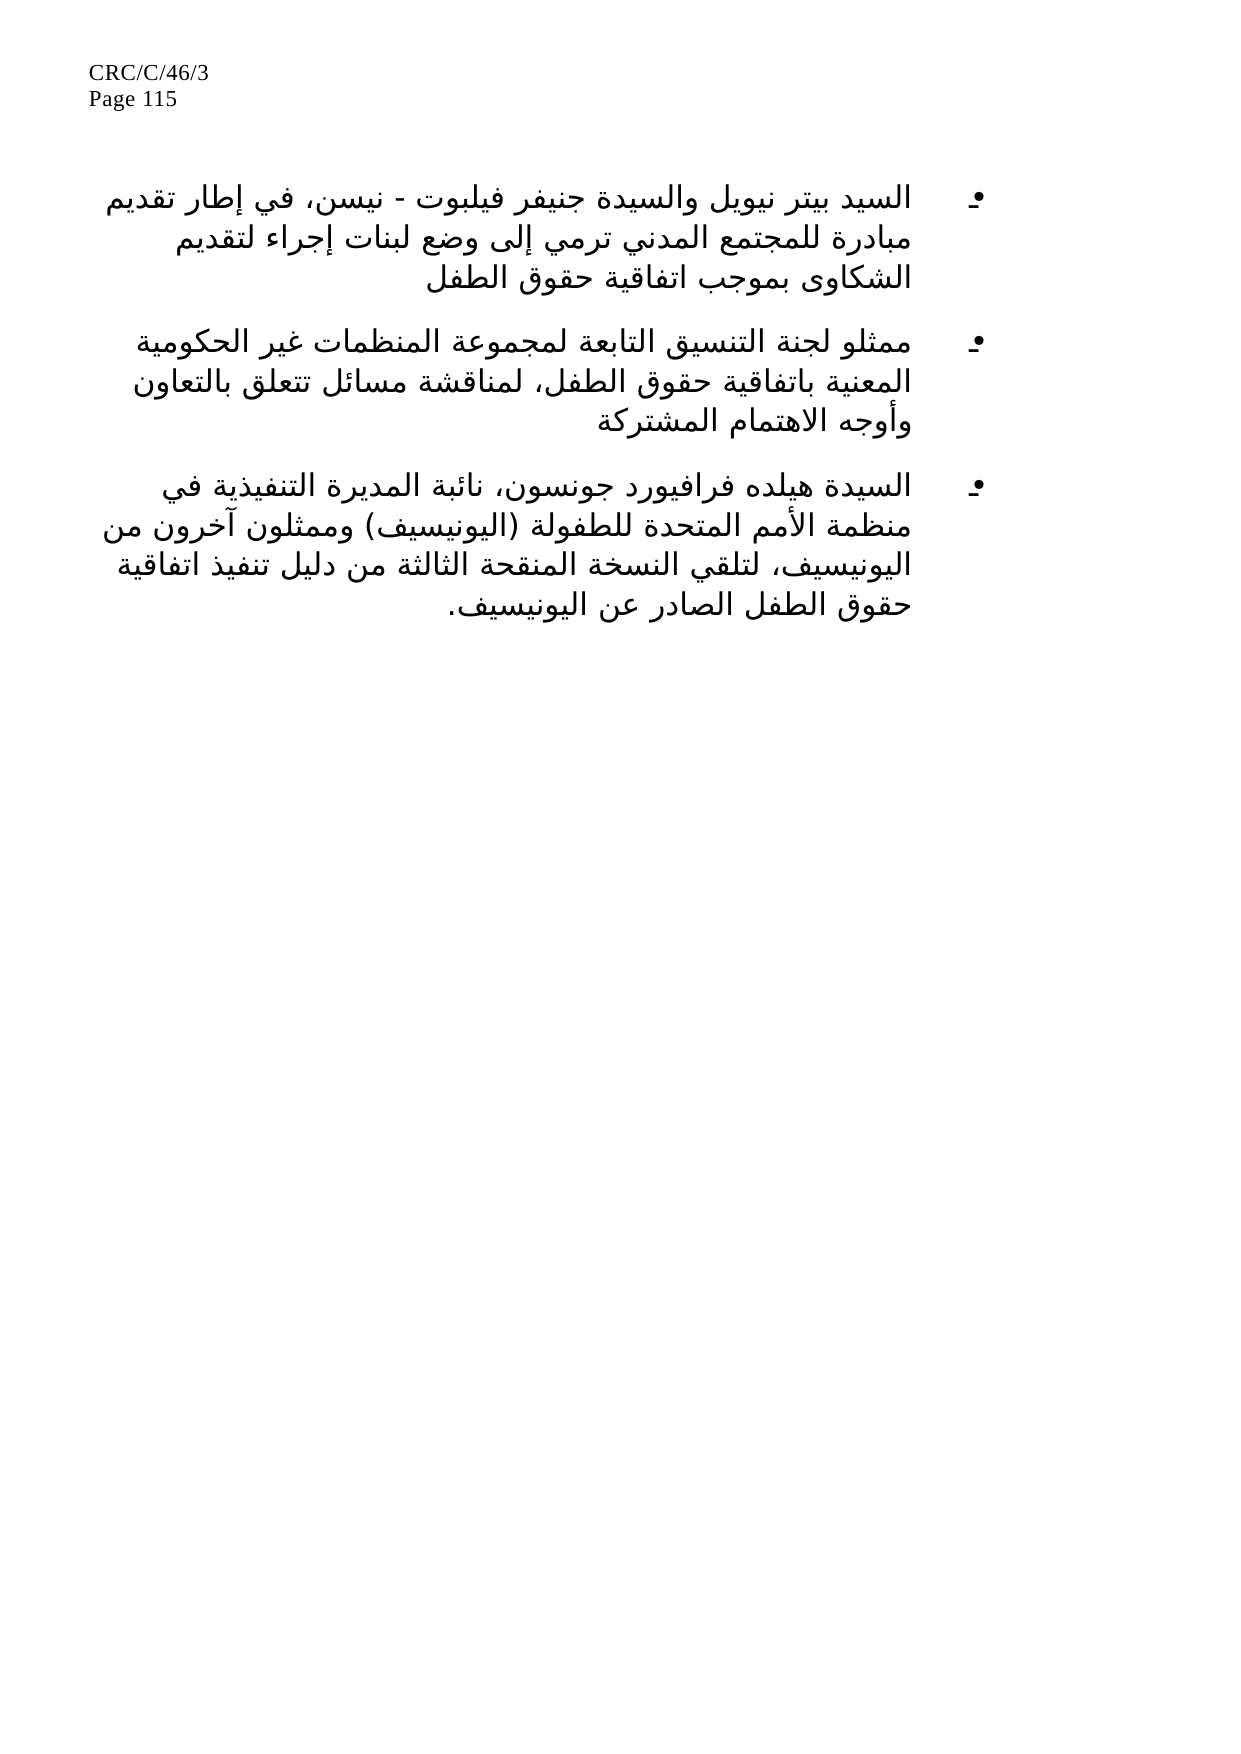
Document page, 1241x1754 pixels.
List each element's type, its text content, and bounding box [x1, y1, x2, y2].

text • السيدة هيلده فرافيورد جونسون، نائبة المديرة التنفيذية في منظمة الأمم المتحدة للطفولة (اليونيسيف) وممثلون آخرون من اليونيسيف، لتلقي النسخة المنقحة الثالثة من دليل تنفيذ اتفاقية حقوق الطفل الصادر عن اليونيسيف. [89, 465, 988, 623]
text • السيد بيتر نيويل والسيدة جنيفر فيلبوت - نيسن، في إطار تقديم مبادرة للمجتمع المدني ترمي إلى وضع لبنات إجراء لتقديم الشكاوى بموجب اتفاقية حقوق الطفل [89, 177, 988, 296]
text • ممثلو لجنة التنسيق التابعة لمجموعة المنظمات غير الحكومية المعنية باتفاقية حقوق الطفل، لمناقشة مسائل تتعلق بالتعاون وأوجه الاهتمام المشتركة [89, 321, 988, 440]
